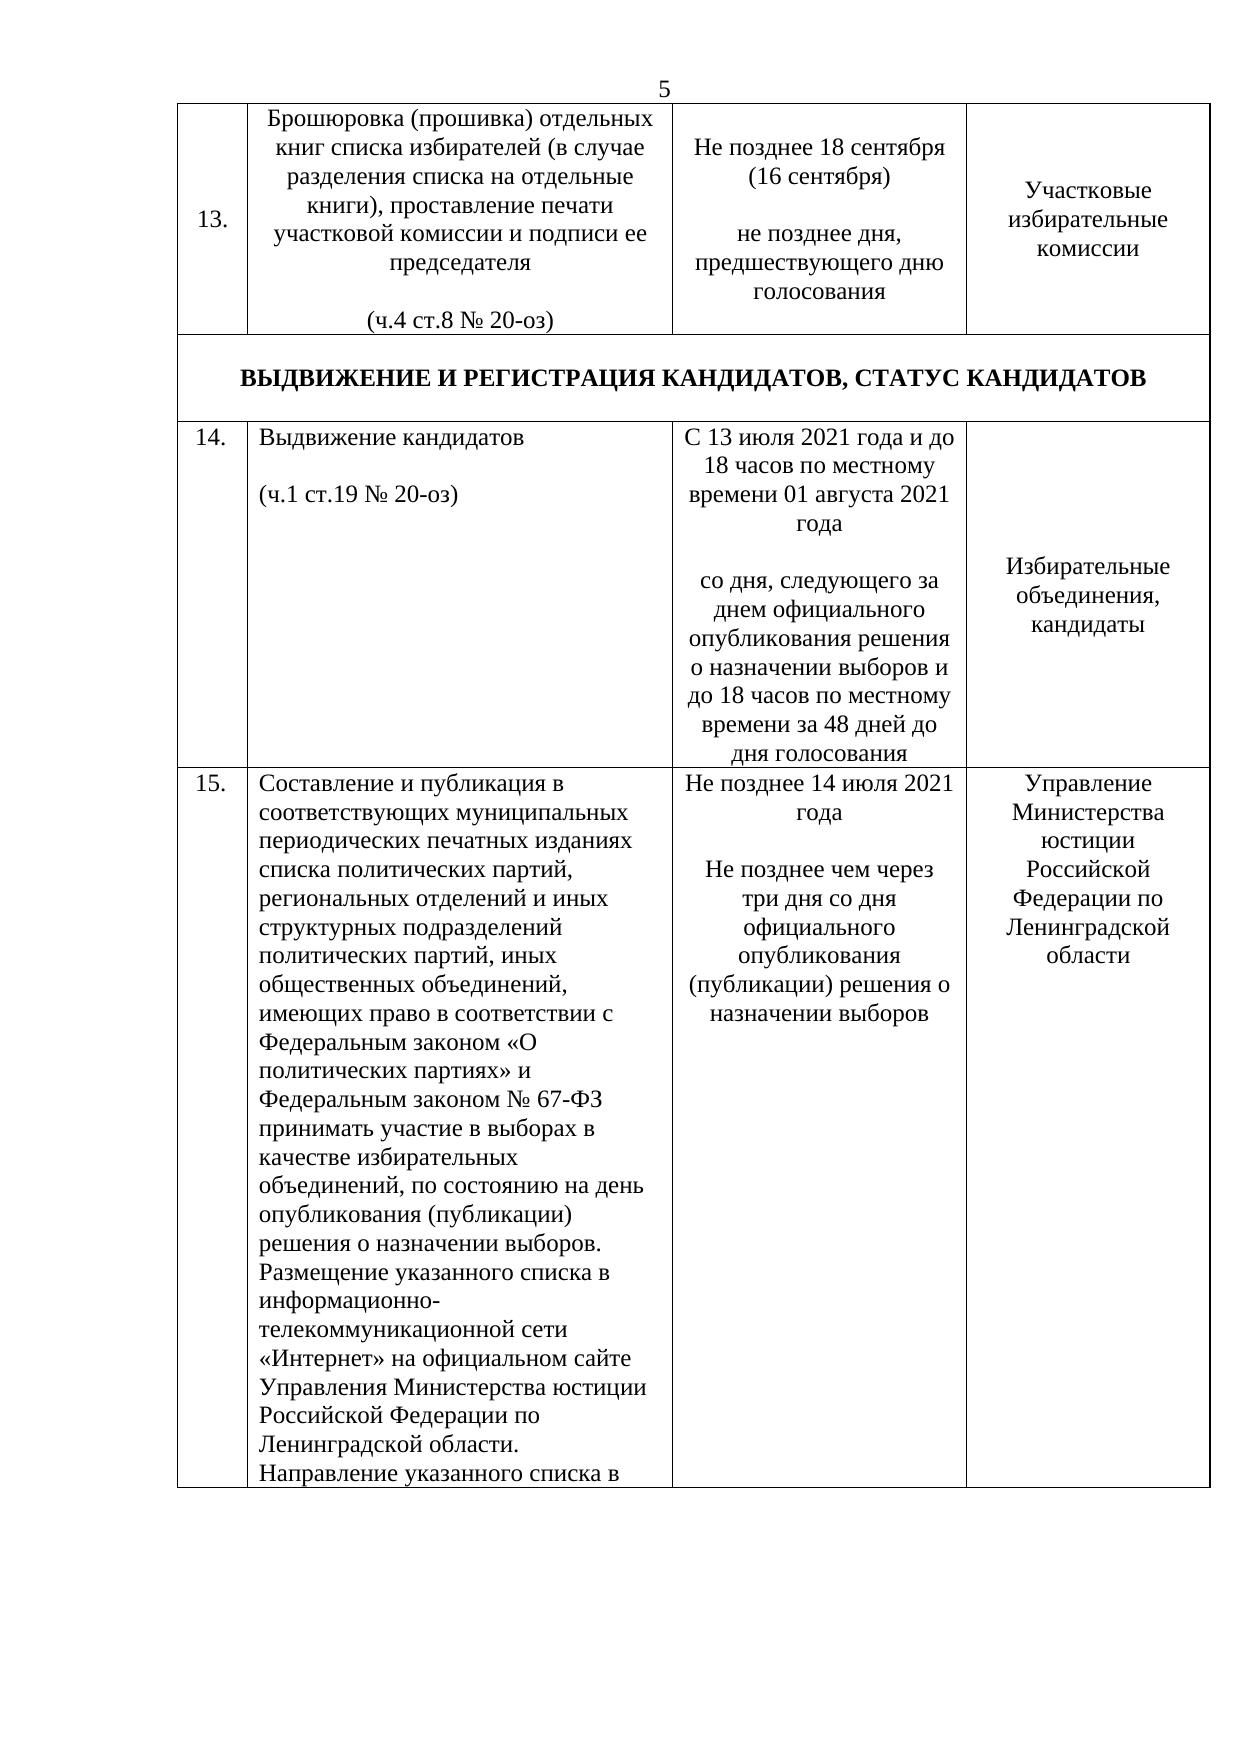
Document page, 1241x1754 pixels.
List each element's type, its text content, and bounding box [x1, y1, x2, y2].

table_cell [248, 768, 672, 1487]
table_cell Избирательные объединения, кандидаты [967, 422, 1209, 767]
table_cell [673, 768, 966, 1487]
table_cell С 13 июля 2021 года и до 18 часов по местному времени 01 августа 2021 года со дня, следующего за днем официального опубликования решения о назначении выборов и до 18 часов по местному времени за 48 дней до дня голосования [673, 422, 966, 767]
table_cell 13. [178, 104, 247, 333]
table_cell Участковые избирательные комиссии [967, 104, 1209, 333]
table_cell ВЫДВИЖЕНИЕ И РЕГИСТРАЦИЯ КАНДИДАТОВ, СТАТУС КАНДИДАТОВ [178, 335, 1209, 421]
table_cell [673, 104, 966, 333]
table_cell Выдвижение кандидатов (ч.1 ст.19 № 20-оз) [248, 422, 672, 767]
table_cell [967, 768, 1209, 1487]
table_cell Брошюровка (прошивка) отдельных книг списка избирателей (в случае разделения списка на отдельные книги), проставление печати участковой комиссии и подписи ее председателя (ч.4 ст.8 № 20-оз) [248, 104, 672, 333]
table_cell 14. [178, 422, 247, 767]
table_cell 15. [178, 768, 247, 1487]
